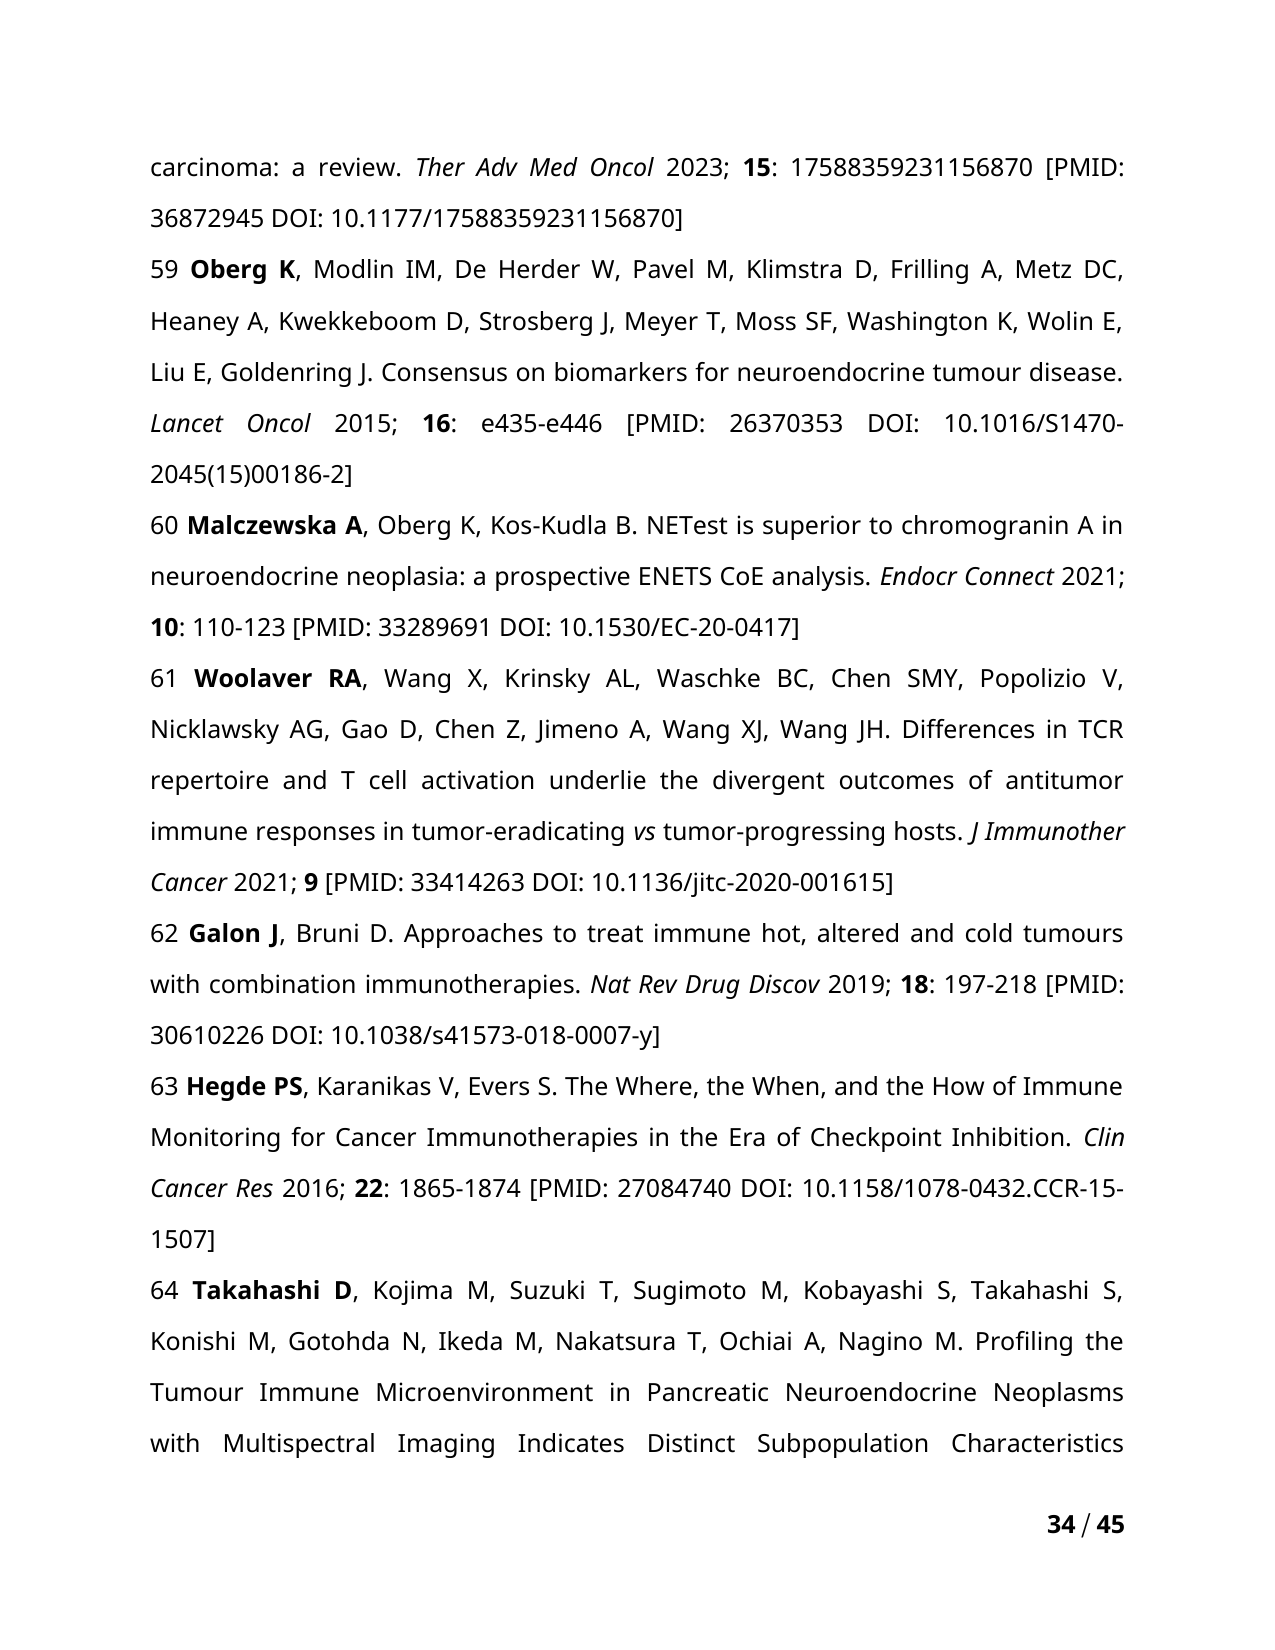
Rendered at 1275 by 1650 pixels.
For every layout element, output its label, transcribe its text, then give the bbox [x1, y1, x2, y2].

text 63 Hegde PS, Karanikas V, Evers S. The Where, the When, and the How of Immune Monitoring for Cancer Immunotherapies in the Era of Checkpoint Inhibition. Clin Cancer Res 2016; 22: 1865-1874 [PMID: 27084740 DOI: 10.1158/1078-0432.CCR-15-1507] [150, 1069, 1125, 1256]
text 59 Oberg K, Modlin IM, De Herder W, Pavel M, Klimstra D, Frilling A, Metz DC, Heaney A, Kwekkeboom D, Strosberg J, Meyer T, Moss SF, Washington K, Wolin E, Liu E, Goldenring J. Consensus on biomarkers for neuroendocrine tumour disease. Lancet Oncol 2015; 16: e435-e446 [PMID: 26370353 DOI: 10.1016/S1470-2045(15)00186-2] [150, 252, 1125, 490]
text 60 Malczewska A, Oberg K, Kos-Kudla B. NETest is superior to chromogranin A in neuroendocrine neoplasia: a prospective ENETS CoE analysis. Endocr Connect 2021; 10: 110-123 [PMID: 33289691 DOI: 10.1530/EC-20-0417] [150, 507, 1125, 643]
text 61 Woolaver RA, Wang X, Krinsky AL, Waschke BC, Chen SMY, Popolizio V, Nicklawsky AG, Gao D, Chen Z, Jimeno A, Wang XJ, Wang JH. Differences in TCR repertoire and T cell activation underlie the divergent outcomes of antitumor immune responses in tumor-eradicating vs tumor-progressing hosts. J Immunother Cancer 2021; 9 [PMID: 33414263 DOI: 10.1136/jitc-2020-001615] [150, 660, 1125, 899]
text 62 Galon J, Bruni D. Approaches to treat immune hot, altered and cold tumours with combination immunotherapies. Nat Rev Drug Discov 2019; 18: 197-218 [PMID: 30610226 DOI: 10.1038/s41573-018-0007-y] [150, 916, 1125, 1052]
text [150, 1273, 1125, 1460]
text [150, 150, 1125, 235]
